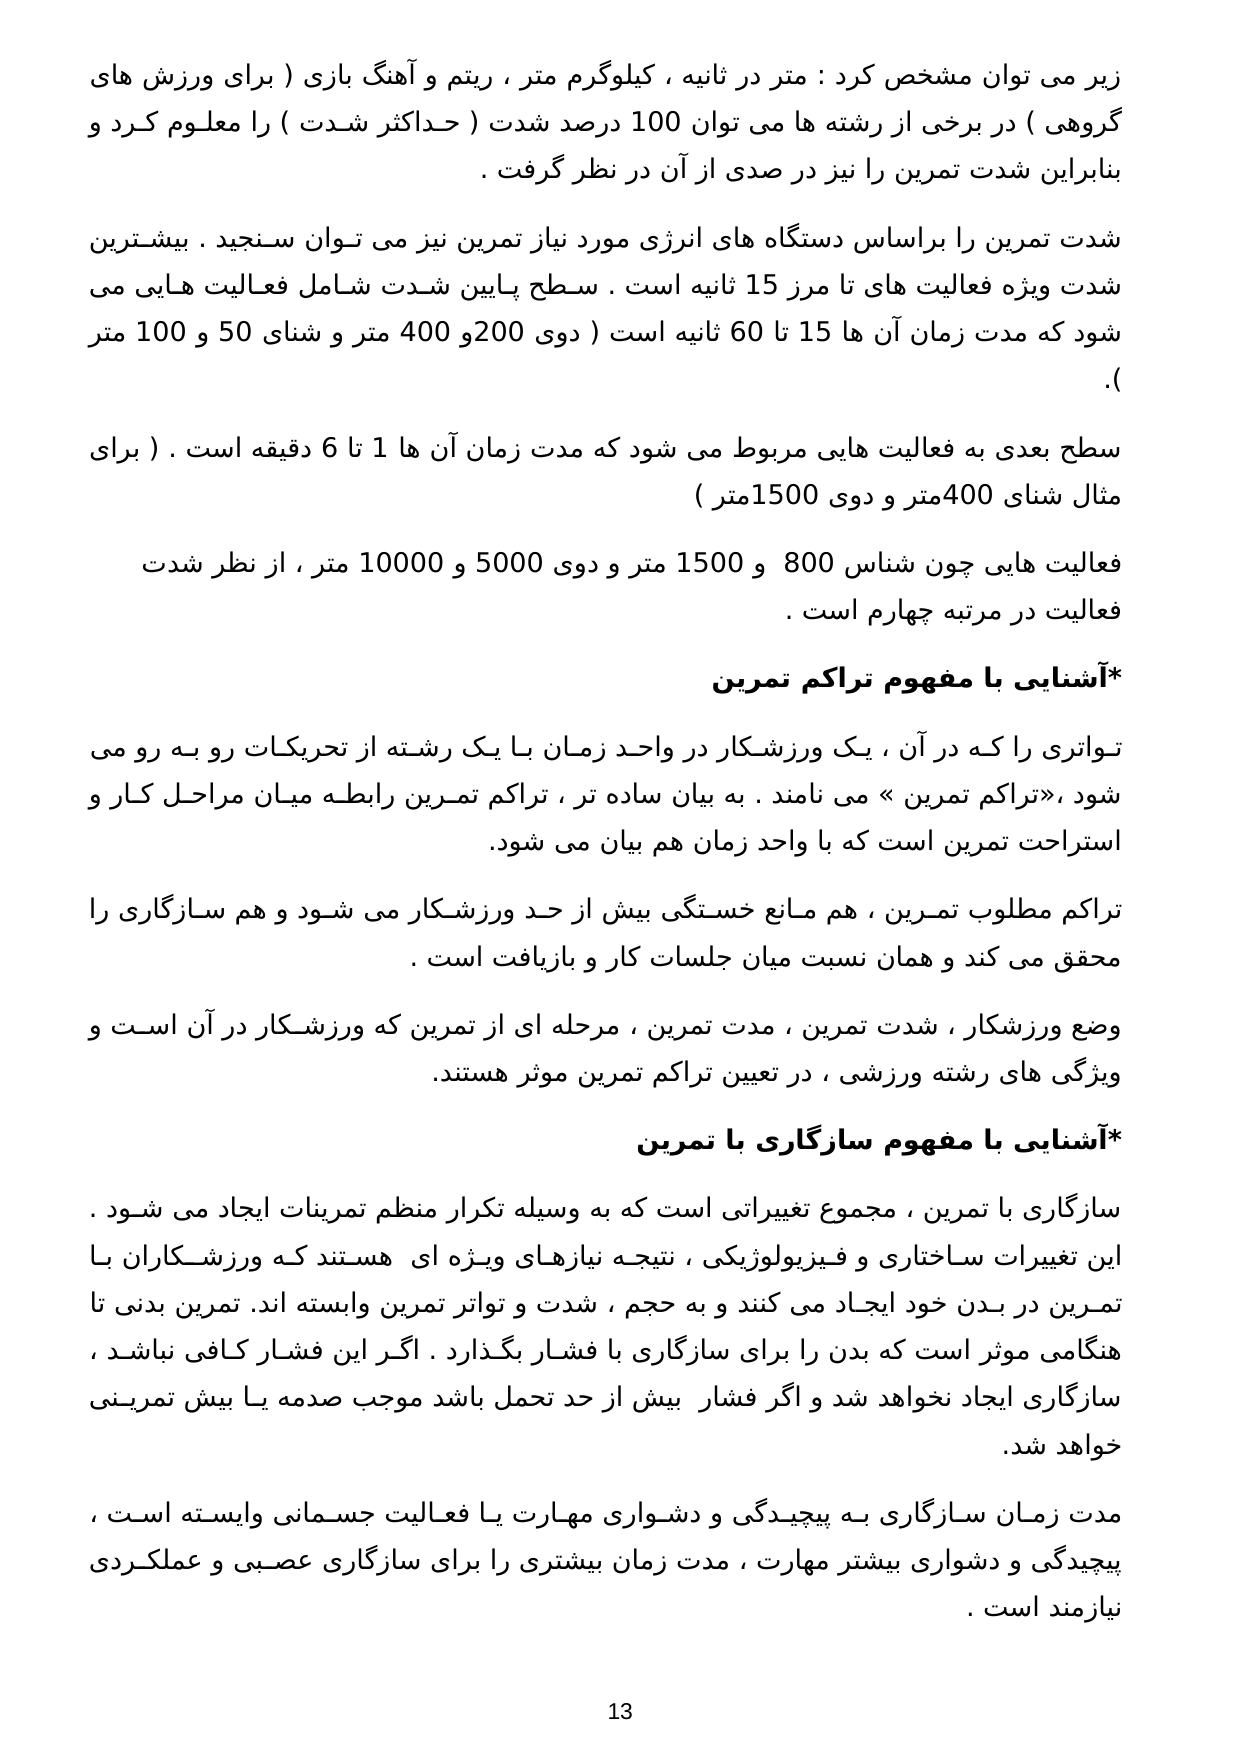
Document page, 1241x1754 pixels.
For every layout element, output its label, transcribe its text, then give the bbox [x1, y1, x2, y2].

text مدت زمان سازگاری به پیچیدگی و دشواری مهارت یا فعالیت جسمانی وایسته است ، پیچیدگی و دشواری بیشتر مهارت ، مدت زمان بیشتری را برای سازگاری عصبی و عملکردی نیازمند است . [89, 1497, 1122, 1623]
text شدت تمرین را براساس دستگاه های انرژی مورد نیاز تمرین نیز می توان سنجید . بیشترین شدت ویژه فعالیت های تا مرز 15 ثانیه است . سطح پایین شدت شامل فعالیت هایی می شود که مدت زمان آن ها 15 تا 60 ثانیه است ( دوی 200و 400 متر و شنای 50 و 100 متر ). [89, 222, 1122, 395]
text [89, 59, 1122, 185]
text سطح بعدی به فعالیت هایی مربوط می شود که مدت زمان آن ها 1 تا 6 دقیقه است . ( برای مثال شنای 400متر و دوی 1500متر ) [89, 432, 1122, 511]
text تراکم مطلوب تمرین ، هم مانع خستگی بیش از حد ورزشکار می شود و هم سازگاری را محقق می کند و همان نسبت میان جلسات کار و بازیافت است . [89, 893, 1122, 972]
text سازگاری با تمرین ، مجموع تغییراتی است که به وسیله تکرار منظم تمرینات ایجاد می شود . این تغییرات ساختاری و فیزیولوژیکی ، نتیجه نیازهای ویژه ای هستند که ورزشـکاران با تمـرین در بـدن خود ایجـاد می کنند و به حجم ، شدت و تواتر تمرین وابسته اند. تمرین بدنی تا هنگامی موثر است که بدن را برای سازگاری با فشار بگذارد . اگر این فشار کافی نباشد ، سازگاری ایجاد نخواهد شد و اگر فشار بیش از حد تحمل باشد موجب صدمه یا بیش تمرینی خواهد شد. [89, 1192, 1122, 1461]
text فعالیت هایی چون شناس 800 و 1500 متر و دوی 5000 و 10000 متر ، از نظر شدت فعالیت در مرتبه چهارم است . [89, 547, 1122, 626]
text تواتری را که در آن ، یک ورزشکار در واحد زمان با یک رشته از تحریکات رو به رو می شود ،«تراکم تمرین » می نامند . به بیان ساده تر ، تراکم تمرین رابطه میان مراحل کار و استراحت تمرین است که با واحد زمان هم بیان می شود. [89, 731, 1122, 857]
text وضع ورزشکار ، شدت تمرین ، مدت تمرین ، مرحله ای از تمرین که ورزشکار در آن است و ویژگی های رشته ورزشی ، در تعیین تراکم تمرین موثر هستند. [89, 1009, 1122, 1088]
text *آشنایی با مفهوم تراکم تمرین [89, 663, 1122, 694]
text *آشنایی با مفهوم سازگاری با تمرین [89, 1124, 1122, 1156]
